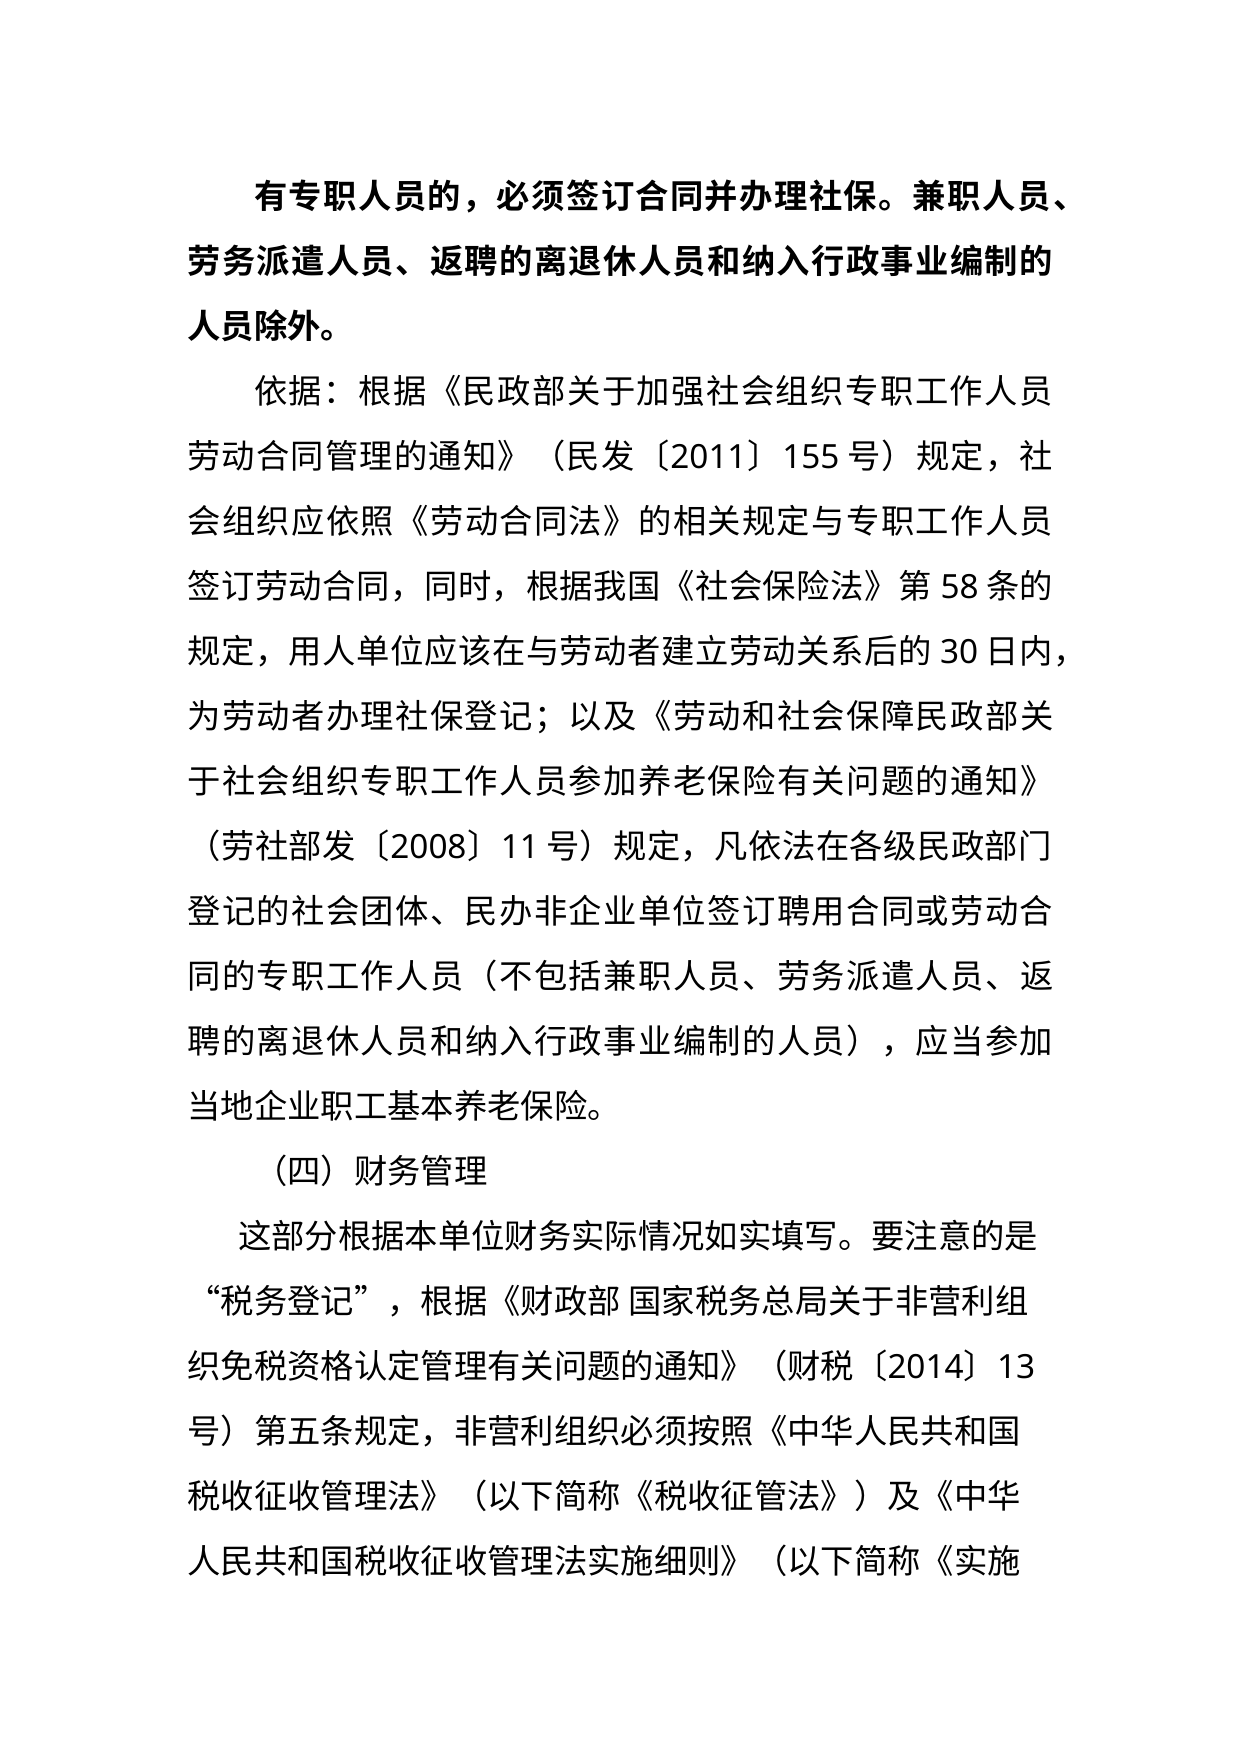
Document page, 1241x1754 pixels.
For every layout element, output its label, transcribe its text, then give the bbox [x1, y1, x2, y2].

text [187, 1202, 1053, 1592]
text 有专职人员的，必须签订合同并办理社保。兼职人员、劳务派遣人员、返聘的离退休人员和纳入行政事业编制的人员除外。 [187, 162, 1053, 357]
text （四）财务管理 [187, 1137, 1053, 1202]
text 依据：根据《民政部关于加强社会组织专职工作人员劳动合同管理的通知》（民发〔2011〕155号）规定，社会组织应依照《劳动合同法》的相关规定与专职工作人员签订劳动合同，同时，根据我国《社会保险法》第58条的规定，用人单位应该在与劳动者建立劳动关系后的30日内，为劳动者办理社保登记；以及《劳动和社会保障民政部关于社会组织专职工作人员参加养老保险有关问题的通知》（劳社部发〔2008〕11号）规定，凡依法在各级民政部门登记的社会团体、民办非企业单位签订聘用合同或劳动合同的专职工作人员（不包括兼职人员、劳务派遣人员、返聘的离退休人员和纳入行政事业编制的人员），应当参加当地企业职工基本养老保险。 [187, 357, 1053, 1137]
